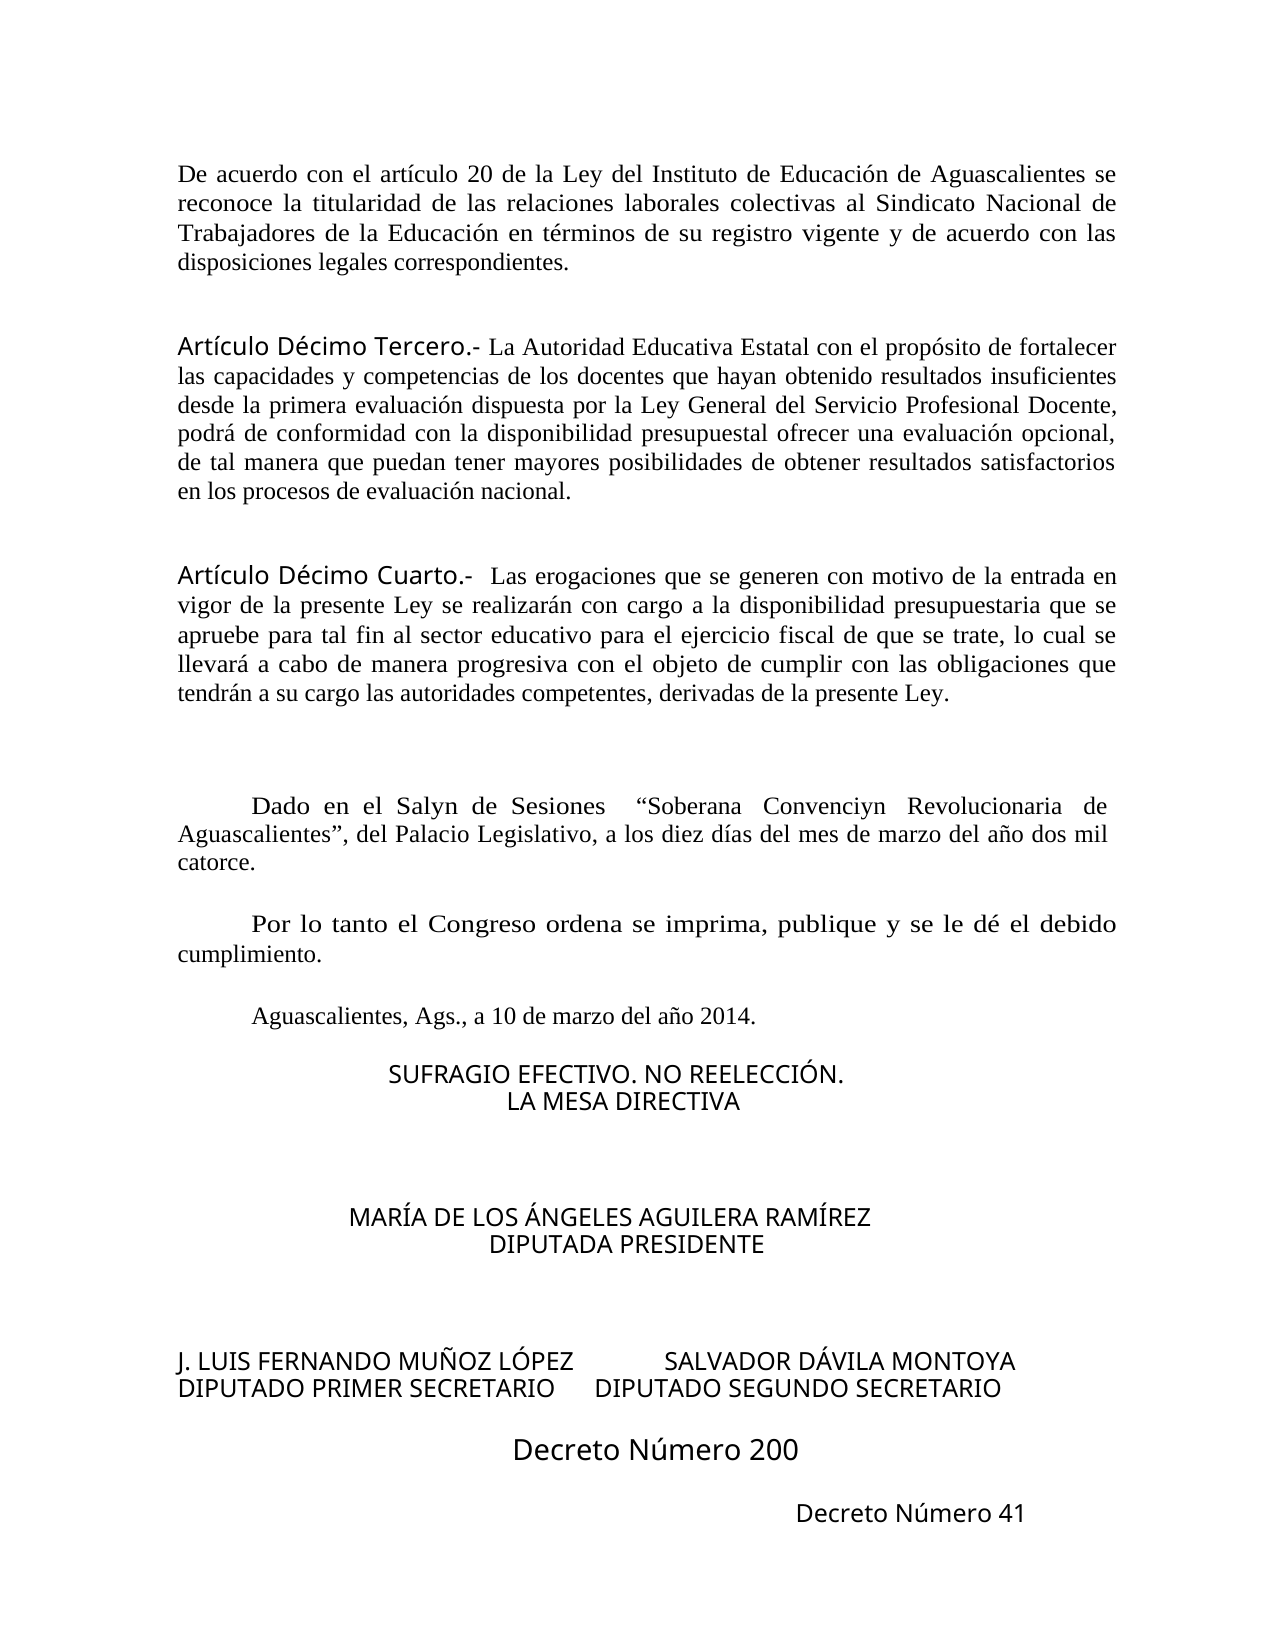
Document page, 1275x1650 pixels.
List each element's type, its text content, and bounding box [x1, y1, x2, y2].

text MARÍA DE LOS ÁNGELES AGUILERA RAMÍREZ DIPUTADA PRESIDENTE [348, 1205, 947, 1259]
text Por lo tanto el Congreso ordena se imprima, publique y se le dé el debido cumplimiento. [177, 909, 1118, 968]
text Aguascalientes, Ags., a 10 de marzo del año 2014. [251, 1002, 1275, 1030]
text J. LUIS FERNANDO MUÑOZ LÓPEZ SALVADOR DÁVILA MONTOYA DIPUTADO PRIMER SECRETARIO DIPUTADO SEGUNDO SECRETARIO [177, 1349, 1095, 1403]
text Decreto Número 41 82 [795, 1499, 1275, 1528]
text De acuerdo con el artículo 20 de la Ley del Instituto de Educación de Aguascalientes se reconoce la titularidad de las relaciones laborales colectivas al Sindicato Nacional de Trabajadores de la Educación en términos de su registro vigente y de acuerdo con las disposiciones legales correspondientes. [177, 159, 1118, 276]
text Artículo Décimo Cuarto.- Las erogaciones que se generen con motivo de la entrada en vigor de la presente Ley se realizarán con cargo a la disponibilidad presupuestaria que se apruebe para tal fin al sector educativo para el ejercicio fiscal de que se trate, lo cual se llevará a cabo de manera progresiva con el objeto de cumplir con las obligaciones que tendrán a su cargo las autoridades competentes, derivadas de la presente Ley. [177, 561, 1118, 707]
text Decreto Número 200 [512, 1433, 1275, 1467]
text SUFRAGIO EFECTIVO. NO REELECCIÓN. LA MESA DIRECTIVA [388, 1061, 907, 1116]
text Dado en el Salyn de Sesiones “Soberana Convenciyn Revolucionaria de Aguascalientes”, del Palacio Legislativo, a los diez días del mes de marzo del año dos mil catorce. [177, 792, 1118, 876]
text Artículo Décimo Tercero.- La Autoridad Educativa Estatal con el propósito de fortalecer las capacidades y competencias de los docentes que hayan obtenido resultados insuficientes desde la primera evaluación dispuesta por la Ley General del Servicio Profesional Docente, podrá de conformidad con la disponibilidad presupuestal ofrecer una evaluación opcional, de tal manera que puedan tener mayores posibilidades de obtener resultados satisfactorios en los procesos de evaluación nacional. [177, 333, 1118, 505]
